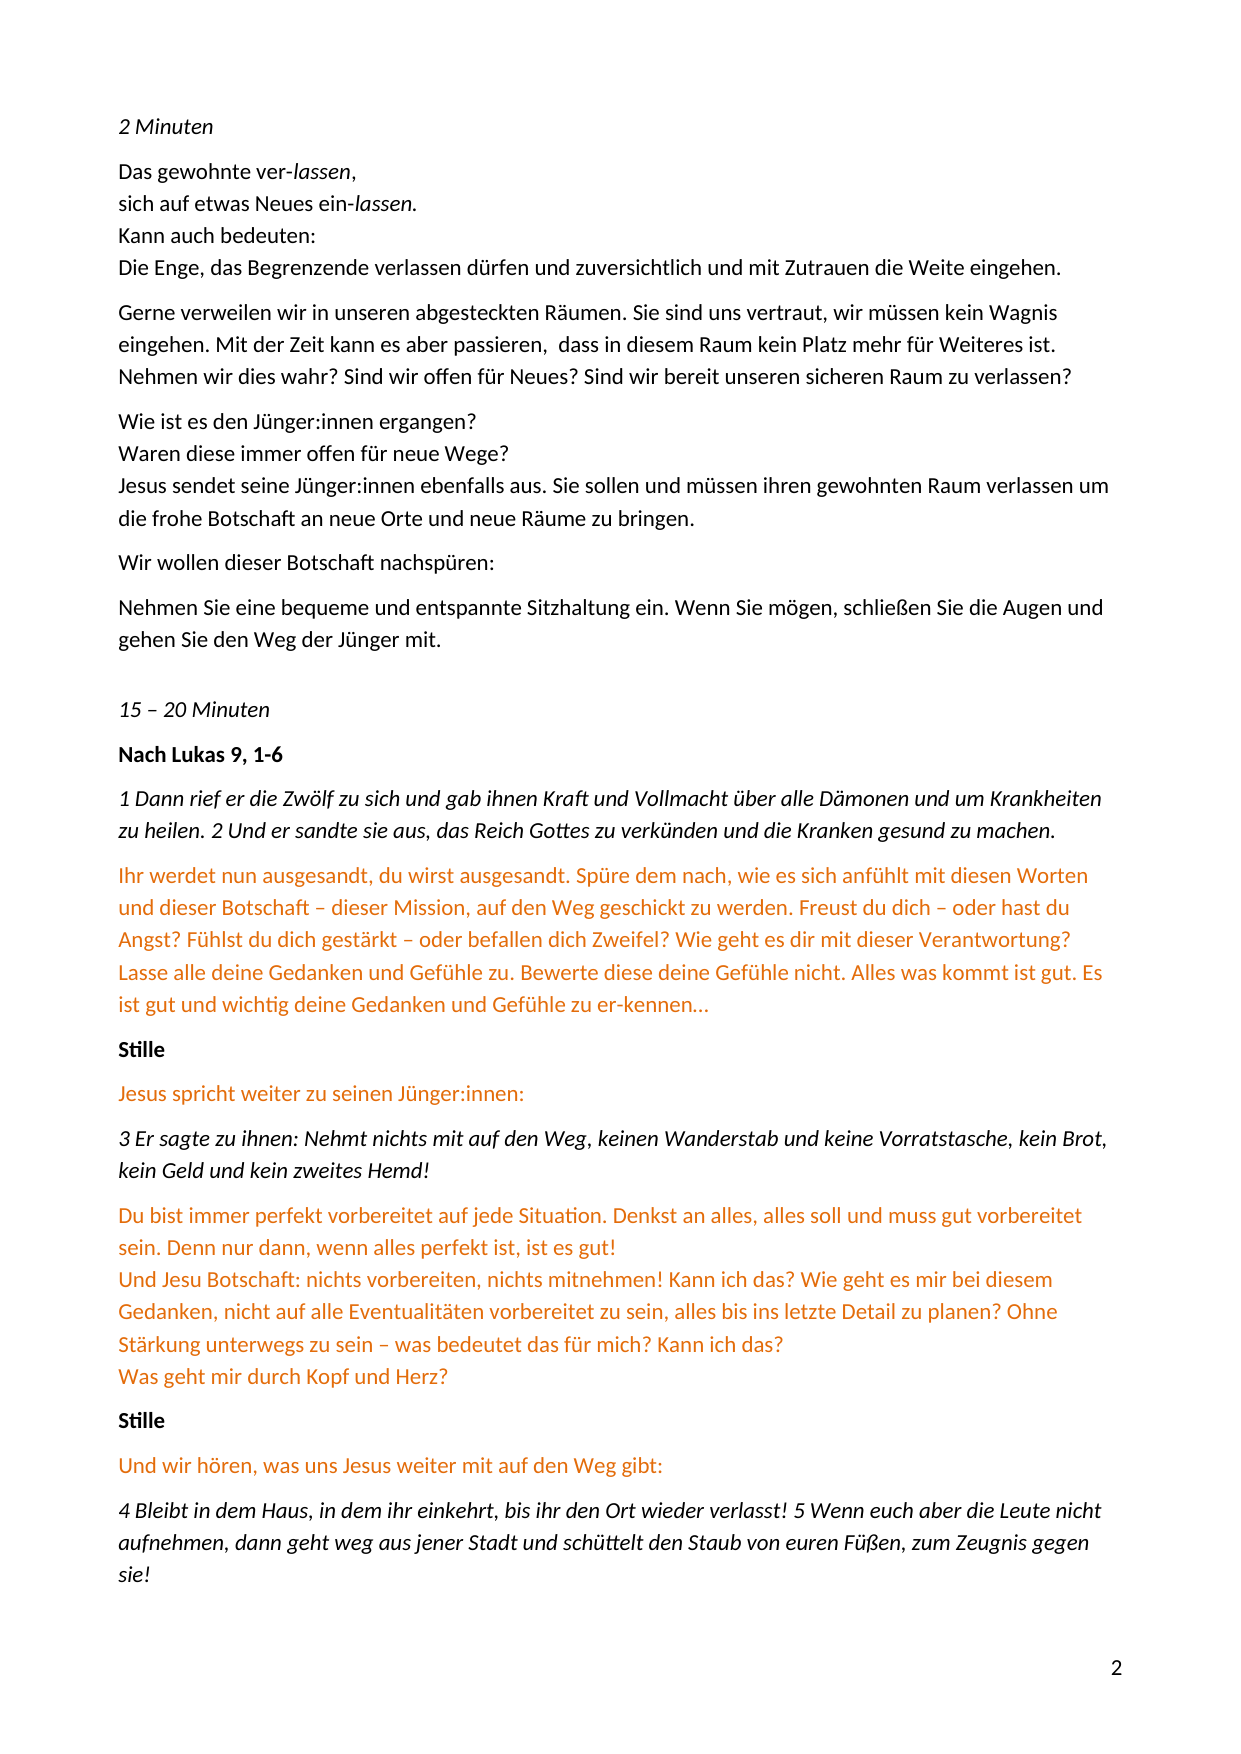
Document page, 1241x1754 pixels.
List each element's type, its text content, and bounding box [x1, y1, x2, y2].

text Stille [118, 1035, 1122, 1063]
text Die Enge, das Begrenzende verlassen dürfen und zuversichtlich und mit Zutrauen die Weite eingehen. [118, 253, 1122, 281]
text 1 Dann rief er die Zwölf zu sich und gab ihnen Kraft und Vollmacht über alle Dämonen und um Krankheiten zu heilen. 2 Und er sandte sie aus, das Reich Gottes zu verkünden und die Kranken gesund zu machen. [118, 784, 1122, 844]
text Wir wollen dieser Botschaft nachspüren: [118, 548, 1122, 576]
text Jesus sendet seine Jünger:innen ebenfalls aus. Sie sollen und müssen ihren gewohnten Raum verlassen um die frohe Botschaft an neue Orte und neue Räume zu bringen. [118, 472, 1122, 532]
text Kann auch bedeuten: [118, 221, 1122, 249]
text Nehmen Sie eine bequeme und entspannte Sitzhaltung ein. Wenn Sie mögen, schließen Sie die Augen und gehen Sie den Weg der Jünger mit. [118, 593, 1122, 653]
text Stille [118, 1407, 1122, 1434]
text Das gewohnte ver-lassen, [118, 157, 1122, 185]
text Nach Lukas 9, 1-6 [118, 740, 1122, 768]
text Ihr werdet nun ausgesandt, du wirst ausgesandt. Spüre dem nach, wie es sich anfühlt mit diesen Worten und dieser Botschaft – dieser Mission, auf den Weg geschickt zu werden. Freust du dich – oder hast du Angst? Fühlst du dich gestärkt – oder befallen dich Zweifel? Wie geht es dir mit dieser Verantwortung? Lasse alle deine Gedanken und Gefühle zu. Bewerte diese deine Gefühle nicht. Alles was kommt ist gut. Es ist gut und wichtig deine Gedanken und Gefühle zu er-kennen… [118, 861, 1122, 1018]
text 4 Bleibt in dem Haus, in dem ihr einkehrt, bis ihr den Ort wieder verlasst! 5 Wenn euch aber die Leute nicht aufnehmen, dann geht weg aus jener Stadt und schüttelt den Staub von euren Füßen, zum Zeugnis gegen sie! [118, 1496, 1122, 1588]
text Und wir hören, was uns Jesus weiter mit auf den Weg gibt: [118, 1451, 1122, 1479]
text Waren diese immer offen für neue Wege? [118, 439, 1122, 467]
text Jesus spricht weiter zu seinen Jünger:innen: [118, 1079, 1122, 1107]
text sich auf etwas Neues ein-lassen. [118, 189, 1122, 217]
text Gerne verweilen wir in unseren abgesteckten Räumen. Sie sind uns vertraut, wir müssen kein Wagnis eingehen. Mit der Zeit kann es aber passieren, dass in diesem Raum kein Platz mehr für Weiteres ist. Nehmen wir dies wahr? Sind wir offen für Neues? Sind wir bereit unseren sicheren Raum zu verlassen? [118, 298, 1122, 391]
text Und Jesu Botschaft: nichts vorbereiten, nichts mitnehmen! Kann ich das? Wie geht es mir bei diesem Gedanken, nicht auf alle Eventualitäten vorbereitet zu sein, alles bis ins letzte Detail zu planen? Ohne Stärkung unterwegs zu sein – was bedeutet das für mich? Kann ich das? [118, 1265, 1122, 1358]
text 15 – 20 Minuten [118, 695, 1122, 723]
text 3 Er sagte zu ihnen: Nehmt nichts mit auf den Weg, keinen Wanderstab und keine Vorratstasche, kein Brot, kein Geld und kein zweites Hemd! [118, 1124, 1122, 1184]
text 2 Minuten [118, 112, 1122, 140]
text Wie ist es den Jünger:innen ergangen? [118, 407, 1122, 435]
text Was geht mir durch Kopf und Herz? [118, 1362, 1122, 1390]
text Du bist immer perfekt vorbereitet auf jede Situation. Denkst an alles, alles soll und muss gut vorbereitet sein. Denn nur dann, wenn alles perfekt ist, ist es gut! [118, 1201, 1122, 1261]
